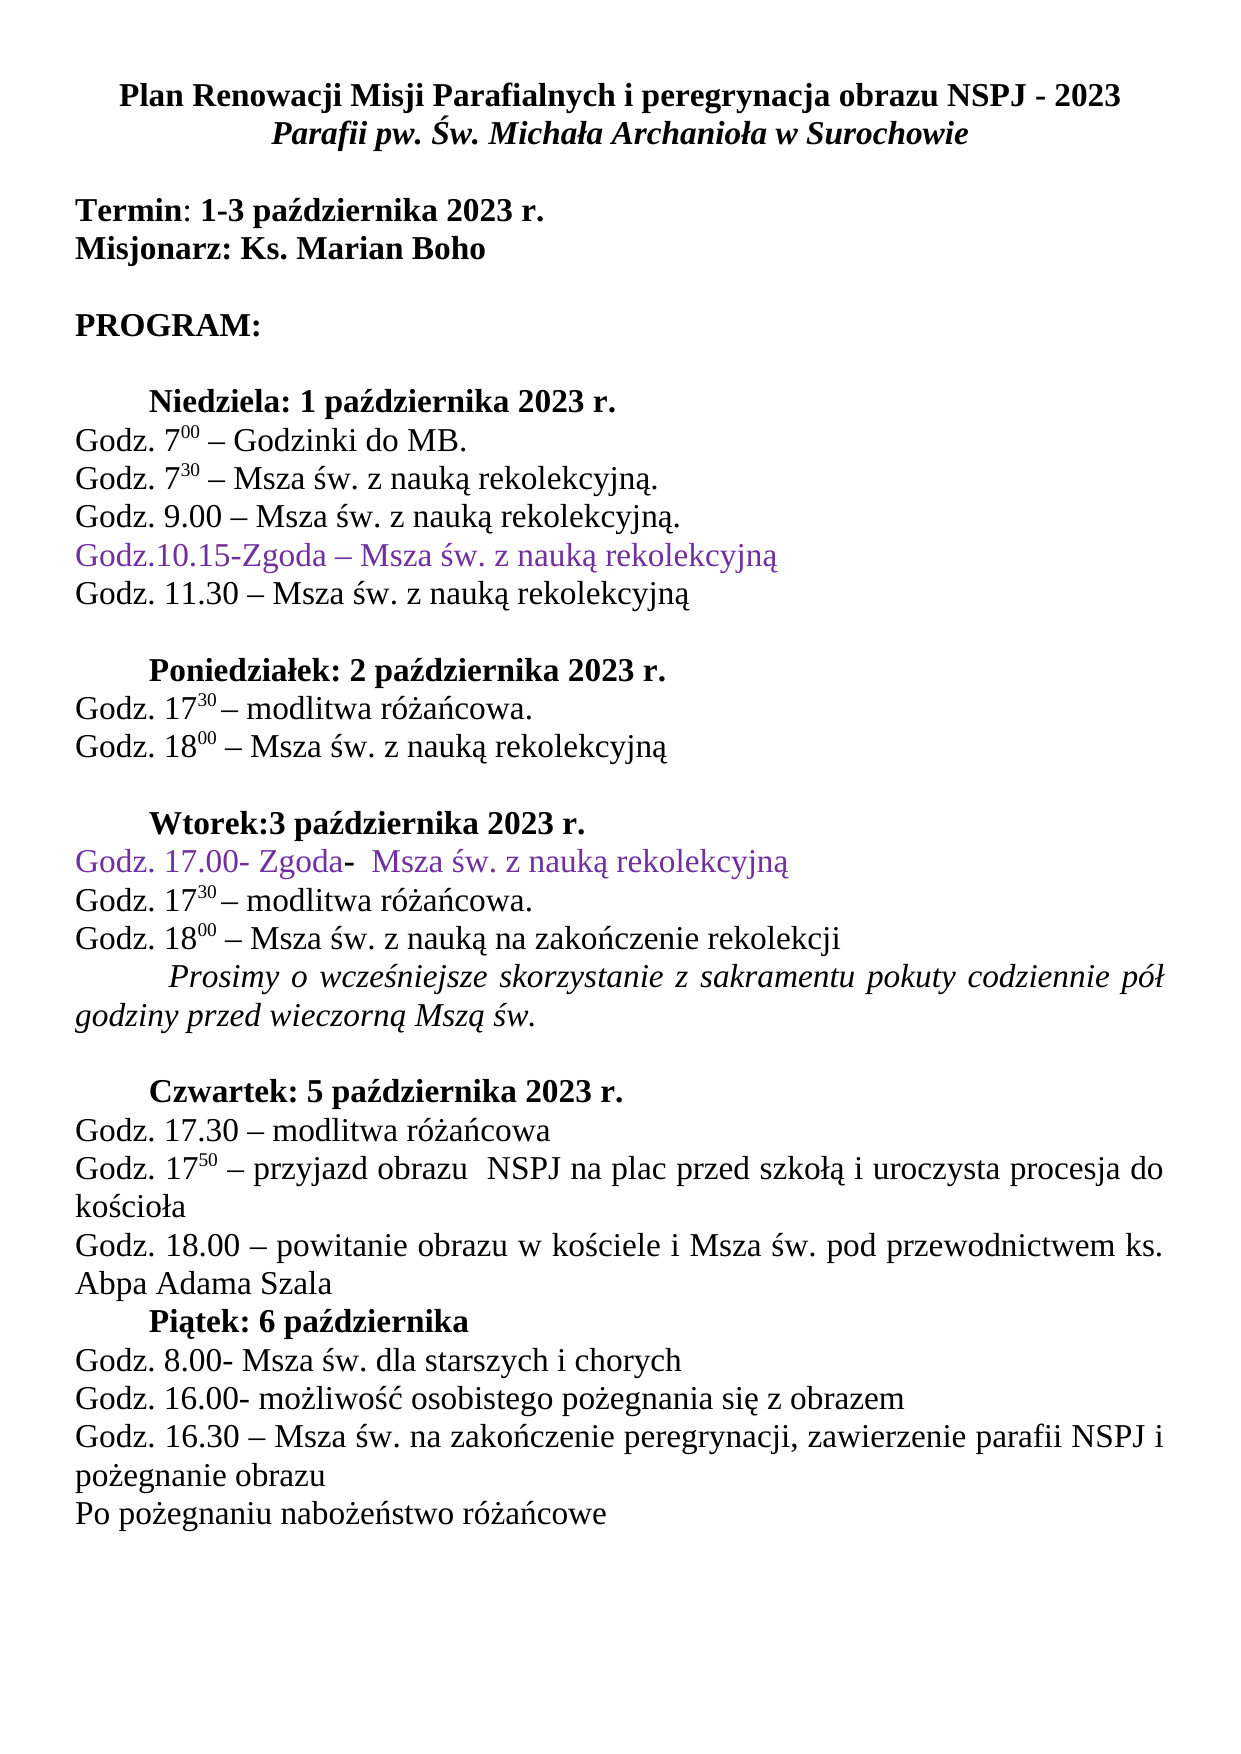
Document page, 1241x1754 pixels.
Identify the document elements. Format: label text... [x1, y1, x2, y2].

text Godz. 1800 – Msza św. z nauką na zakończenie rekolekcji [75, 918, 1165, 957]
text Termin: 1-3 października 2023 r. [75, 190, 1165, 228]
text Godz. 9.00 – Msza św. z nauką rekolekcyjną. [75, 497, 1165, 535]
text Godz. 1800 – Msza św. z nauką rekolekcyjną [75, 727, 1165, 765]
text Godz. 8.00- Msza św. dla starszych i chorych [75, 1340, 1165, 1378]
text Godz. 1730 – modlitwa różańcowa. [75, 880, 1165, 918]
text Godz. 11.30 – Msza św. z nauką rekolekcyjną [75, 573, 1165, 612]
text Godz. 730 – Msza św. z nauką rekolekcyjną. [75, 458, 1165, 497]
text Godz. 1730 – modlitwa różańcowa. [75, 688, 1165, 727]
text Po pożegnaniu nabożeństwo różańcowe [75, 1493, 1165, 1532]
text Misjonarz: Ks. Marian Boho [75, 228, 1165, 267]
text Czwartek: 5 października 2023 r. [75, 1072, 1165, 1110]
text Wtorek:3 października 2023 r. [75, 803, 1165, 842]
text Niedziela: 1 października 2023 r. [75, 382, 1165, 420]
text Piątek: 6 października [75, 1302, 1165, 1340]
text Prosimy o wcześniejsze skorzystanie z sakramentu pokuty codziennie pół godziny przed wieczorną Mszą św. [75, 957, 1165, 1033]
text Godz. 16.30 – Msza św. na zakończenie peregrynacji, zawierzenie parafii NSPJ i pożegnanie obrazu [75, 1417, 1165, 1493]
text Godz.10.15-Zgoda – Msza św. z nauką rekolekcyjną [75, 535, 1165, 573]
text Godz. 700 – Godzinki do MB. [75, 420, 1165, 458]
text Poniedziałek: 2 października 2023 r. [75, 650, 1165, 688]
text Godz. 17.00- Zgoda- Msza św. z nauką rekolekcyjną [75, 842, 1165, 880]
text Godz. 16.00- możliwość osobistego pożegnania się z obrazem [75, 1378, 1165, 1417]
text Godz. 17.30 – modlitwa różańcowa [75, 1110, 1165, 1148]
text Godz. 18.00 – powitanie obrazu w kościele i Msza św. pod przewodnictwem ks. Abpa Adama Szala [75, 1225, 1165, 1302]
text PROGRAM: [75, 305, 1165, 343]
text Godz. 1750 – przyjazd obrazu NSPJ na plac przed szkołą i uroczysta procesja do kościoła [75, 1148, 1165, 1225]
text Plan Renowacji Misji Parafialnych i peregrynacja obrazu NSPJ - 2023 [75, 75, 1165, 113]
text Parafii pw. Św. Michała Archanioła w Surochowie [75, 113, 1165, 152]
